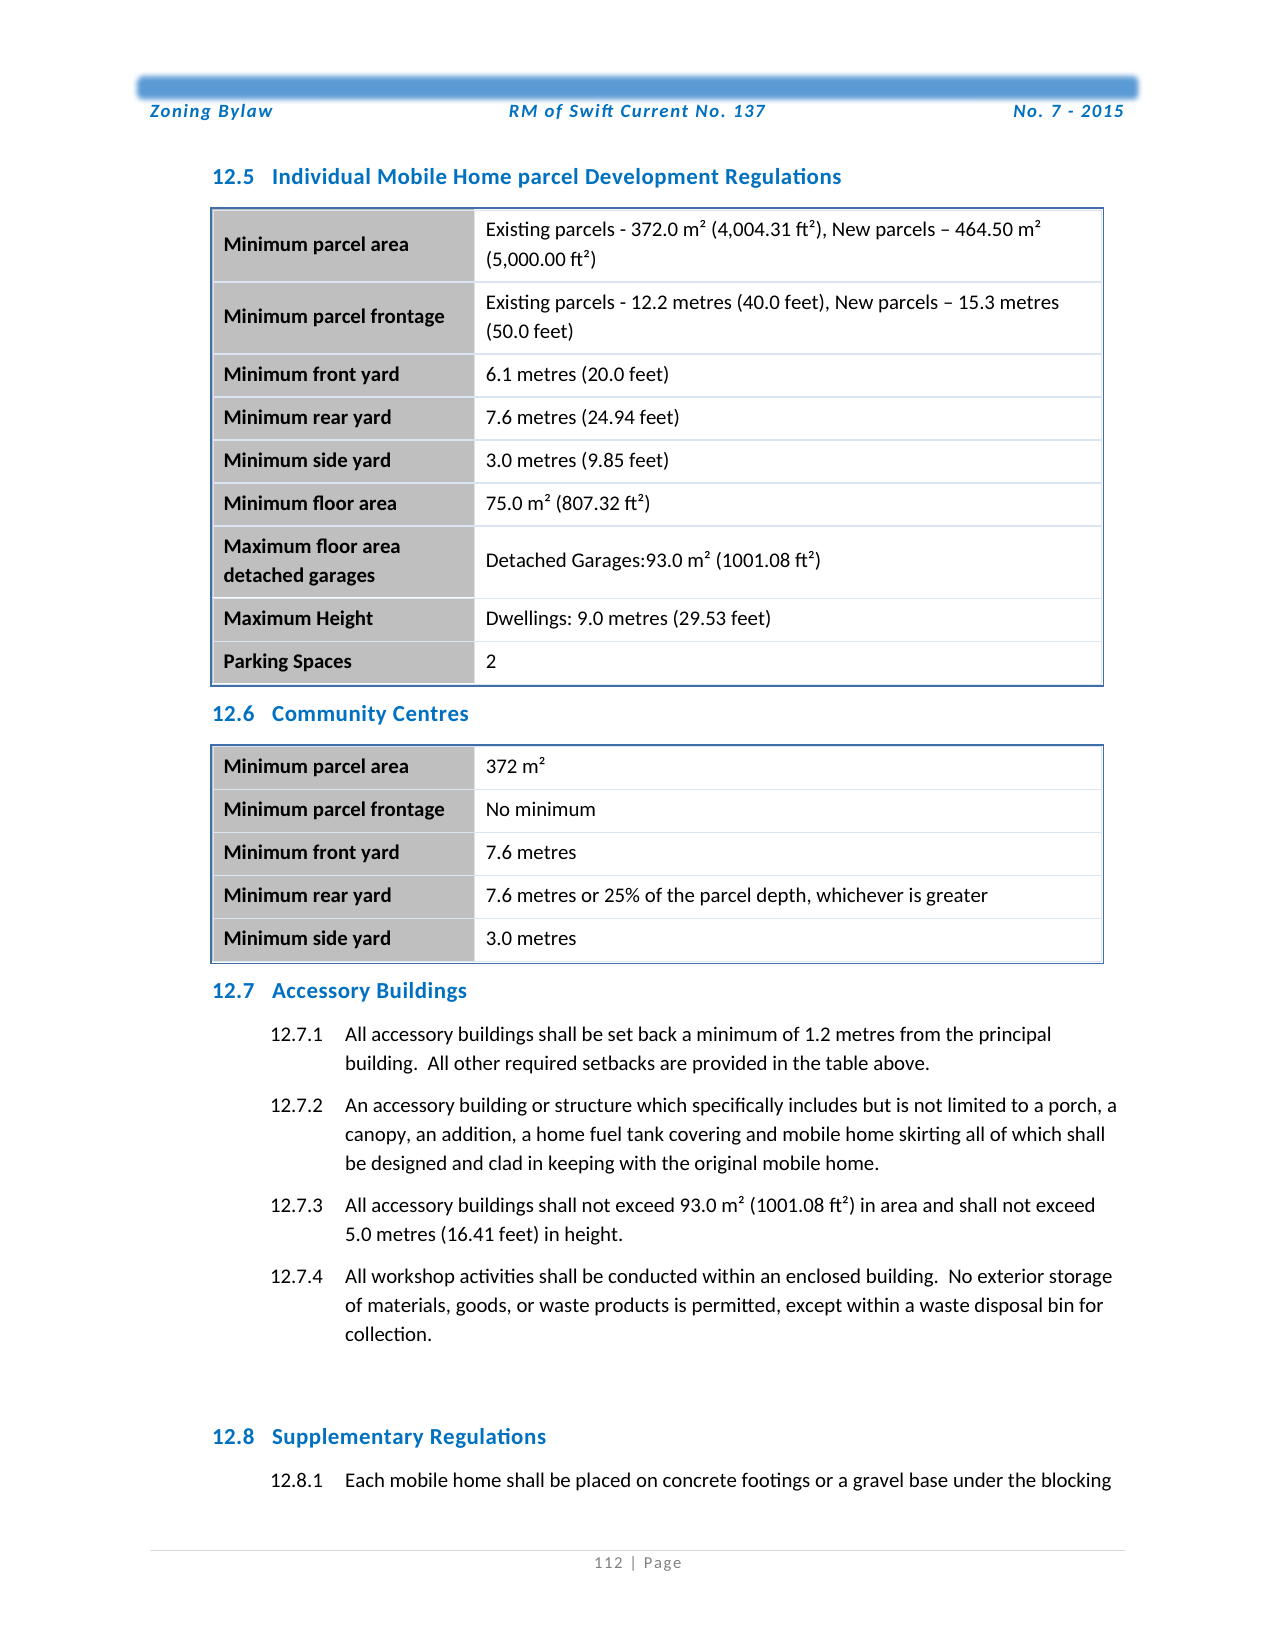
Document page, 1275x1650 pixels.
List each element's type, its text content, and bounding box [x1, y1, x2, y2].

table_cell Minimum parcel frontage [214, 283, 474, 353]
subtitle Accessory Buildings [212, 976, 1125, 1004]
table_cell Minimum floor area [214, 484, 474, 525]
table_cell Minimum front yard [214, 833, 474, 875]
table_cell 75.0 m² (807.32 ft²) [475, 484, 1101, 525]
table_cell Minimum side yard [214, 919, 474, 961]
subtitle All accessory buildings shall not exceed 93.0 m² (1001.08 ft²) in area and shall not exceed 5.0 metres (16.41 feet) in height. [270, 1192, 1125, 1247]
subtitle All workshop activities shall be conducted within an enclosed building. No exterior storage of materials, goods, or waste products is permitted, except within a waste disposal bin for collection. [270, 1263, 1125, 1347]
table_cell 7.6 metres (24.94 feet) [475, 398, 1101, 439]
subtitle An accessory building or structure which specifically includes but is not limited to a porch, a canopy, an addition, a home fuel tank covering and mobile home skirting all of which shall be designed and clad in keeping with the original mobile home. [270, 1092, 1125, 1176]
table_header 372 m² [475, 747, 1101, 789]
table_cell 2 [475, 642, 1101, 683]
table_cell Detached Garages:93.0 m² (1001.08 ft²) [475, 527, 1101, 597]
subtitle Each mobile home shall be placed on concrete footings or a gravel base under the blocking [270, 1467, 1125, 1492]
table_cell Minimum front yard [214, 355, 474, 396]
table_header Minimum parcel area [214, 211, 474, 281]
table_cell Maximum Height [214, 599, 474, 641]
table_cell Parking Spaces [214, 642, 474, 683]
table_cell 7.6 metres [475, 833, 1101, 875]
table_cell Existing parcels - 12.2 metres (40.0 feet), New parcels – 15.3 metres (50.0 feet) [475, 283, 1101, 353]
table_cell Minimum rear yard [214, 398, 474, 439]
table_cell 3.0 metres (9.85 feet) [475, 441, 1101, 482]
table_cell 6.1 metres (20.0 feet) [475, 355, 1101, 396]
table_cell Minimum parcel frontage [214, 790, 474, 832]
table_cell Minimum rear yard [214, 876, 474, 918]
subtitle Individual Mobile Home parcel Development Regulations [212, 162, 1125, 191]
table_cell Maximum floor area detached garages [214, 527, 474, 597]
table_cell No minimum [475, 790, 1101, 832]
table_cell 3.0 metres [475, 919, 1101, 961]
table_cell Dwellings: 9.0 metres (29.53 feet) [475, 599, 1101, 641]
table_header Existing parcels - 372.0 m² (4,004.31 ft²), New parcels – 464.50 m² (5,000.00 ft²) [475, 211, 1101, 281]
table_header Minimum parcel area [214, 747, 474, 789]
subtitle All accessory buildings shall be set back a minimum of 1.2 metres from the principal building. All other required setbacks are provided in the table above. [270, 1021, 1125, 1076]
subtitle Supplementary Regulations [212, 1422, 1125, 1450]
subtitle Community Centres [212, 699, 1125, 727]
table_cell Minimum side yard [214, 441, 474, 482]
table_cell 7.6 metres or 25% of the parcel depth, whichever is greater [475, 876, 1101, 918]
